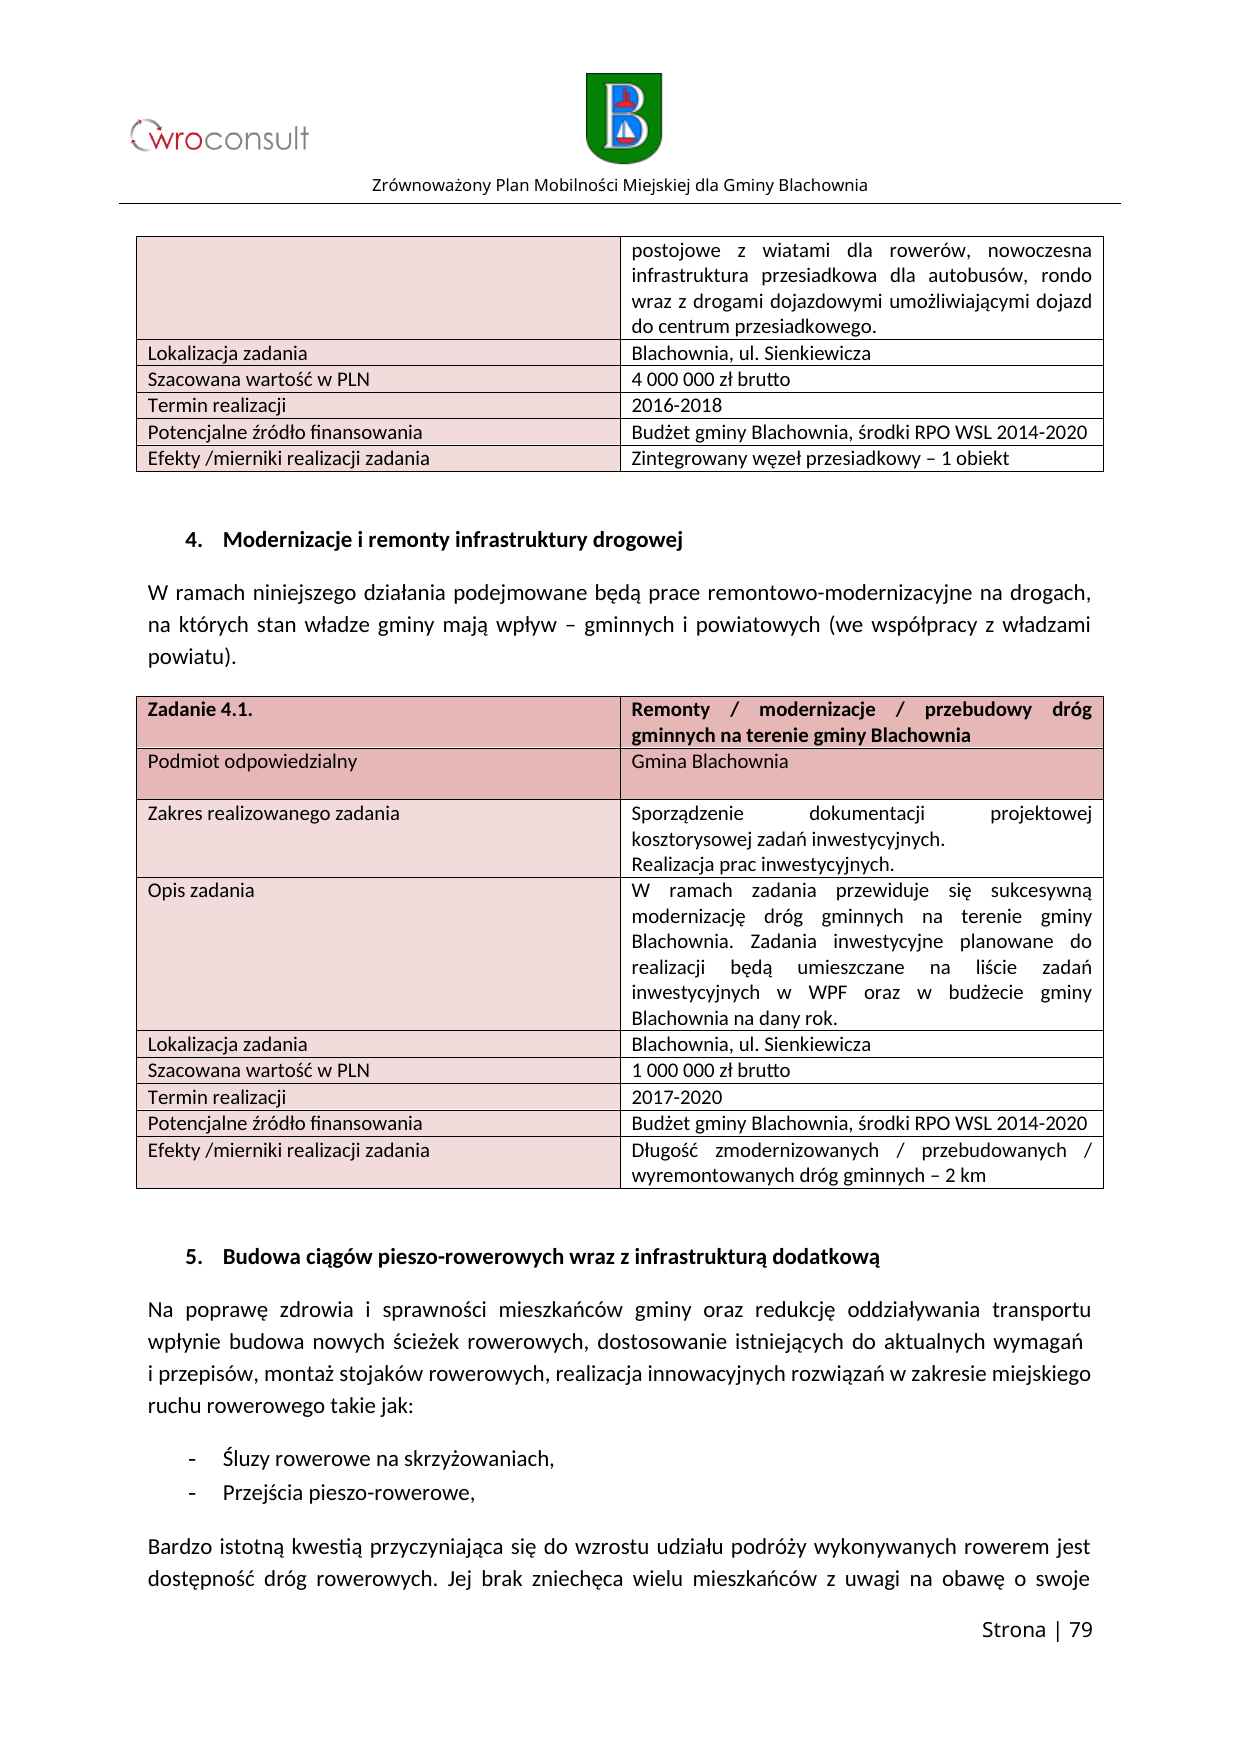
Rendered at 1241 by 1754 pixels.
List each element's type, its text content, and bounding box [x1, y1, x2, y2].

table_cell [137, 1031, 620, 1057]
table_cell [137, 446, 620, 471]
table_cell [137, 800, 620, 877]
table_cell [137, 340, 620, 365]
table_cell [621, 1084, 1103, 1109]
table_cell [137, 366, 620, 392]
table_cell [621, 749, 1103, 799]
list Modernizacje i remonty infrastruktury drogowej [185, 525, 1093, 553]
text W ramach niniejszego działania podejmowane będą prace remontowo-modernizacyjne na drogach, na których stan władze gminy mają wpływ – gminnych i powiatowych (we współpracy z władzami powiatu). [148, 578, 1093, 671]
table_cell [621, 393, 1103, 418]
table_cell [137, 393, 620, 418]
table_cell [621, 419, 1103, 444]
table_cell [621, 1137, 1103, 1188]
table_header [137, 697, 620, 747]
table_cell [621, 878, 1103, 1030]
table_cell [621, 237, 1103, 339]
list Budowa ciągów pieszo-rowerowych wraz z infrastrukturą dodatkową [185, 1242, 1093, 1270]
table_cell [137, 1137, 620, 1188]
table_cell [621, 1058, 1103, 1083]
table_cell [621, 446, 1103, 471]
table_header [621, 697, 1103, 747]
text Na poprawę zdrowia i sprawności mieszkańców gminy oraz redukcję oddziaływania transportu wpłynie budowa nowych ścieżek rowerowych, dostosowanie istniejących do aktualnych wymagań i przepisów, montaż stojaków rowerowych, realizacja innowacyjnych rozwiązań w zakresie miejskiego ruchu rowerowego takie jak: [148, 1295, 1093, 1419]
picture [129, 116, 311, 152]
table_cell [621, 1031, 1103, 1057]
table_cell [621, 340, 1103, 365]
list Śluzy rowerowe na skrzyżowaniach, [185, 1444, 1093, 1474]
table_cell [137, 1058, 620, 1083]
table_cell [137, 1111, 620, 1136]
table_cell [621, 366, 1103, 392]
picture [586, 73, 664, 166]
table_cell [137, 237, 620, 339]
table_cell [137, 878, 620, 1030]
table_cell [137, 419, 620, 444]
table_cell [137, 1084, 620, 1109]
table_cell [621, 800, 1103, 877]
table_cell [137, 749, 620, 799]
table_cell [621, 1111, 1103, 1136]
list Przejścia pieszo-rowerowe, [185, 1478, 1093, 1507]
